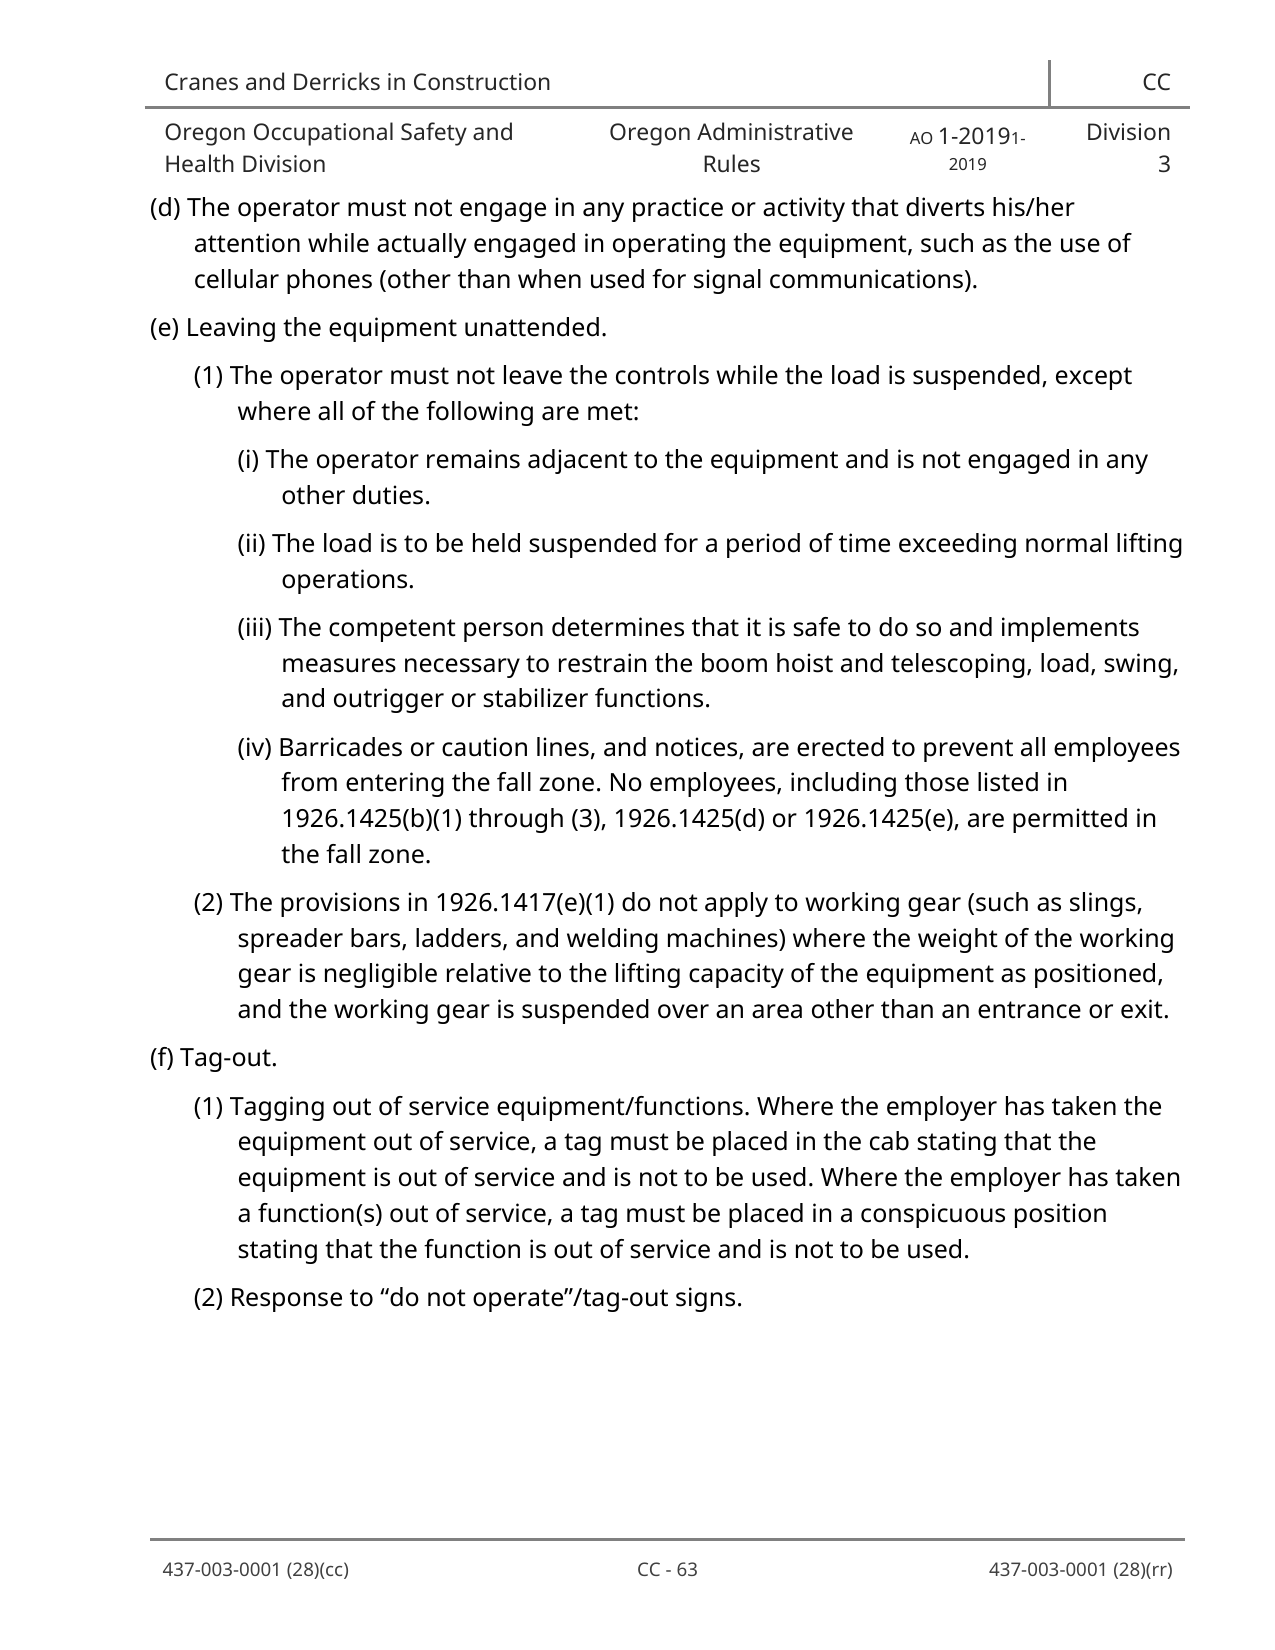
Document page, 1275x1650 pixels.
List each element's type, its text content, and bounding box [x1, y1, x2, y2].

list (d) The operator must not engage in any practice or activity that diverts his/her attention while actually engaged in operating the equipment, such as the use of cellular phones (other than when used for signal communications). [150, 150, 1185, 295]
list (f) Tag-out. [150, 1040, 1185, 1074]
list (e) Leaving the equipment unattended. [150, 309, 1185, 343]
list (ii) The load is to be held suspended for a period of time exceeding normal lifting operations. [237, 526, 1185, 595]
list (2) Response to “do not operate”/tag-out signs. [194, 1279, 1185, 1313]
list (iii) The competent person determines that it is safe to do so and implements measures necessary to restrain the boom hoist and telescoping, load, swing, and outrigger or stabilizer functions. [237, 609, 1185, 715]
list (iv) Barricades or caution lines, and notices, are erected to prevent all employees from entering the fall zone. No employees, including those listed in 1926.1425(b)(1) through (3), 1926.1425(d) or 1926.1425(e), are permitted in the fall zone. [237, 729, 1185, 871]
list (2) The provisions in 1926.1417(e)(1) do not apply to working gear (such as slings, spreader bars, ladders, and welding machines) where the weight of the working gear is negligible relative to the lifting capacity of the equipment as positioned, and the working gear is suspended over an area other than an entrance or exit. [194, 885, 1185, 1026]
list (1) Tagging out of service equipment/functions. Where the employer has taken the equipment out of service, a tag must be placed in the cab stating that the equipment is out of service and is not to be used. Where the employer has taken a function(s) out of service, a tag must be placed in a conspicuous position stating that the function is out of service and is not to be used. [194, 1088, 1185, 1265]
list (i) The operator remains adjacent to the equipment and is not engaged in any other duties. [237, 442, 1185, 511]
list (1) The operator must not leave the controls while the load is suspended, except where all of the following are met: [194, 358, 1185, 427]
